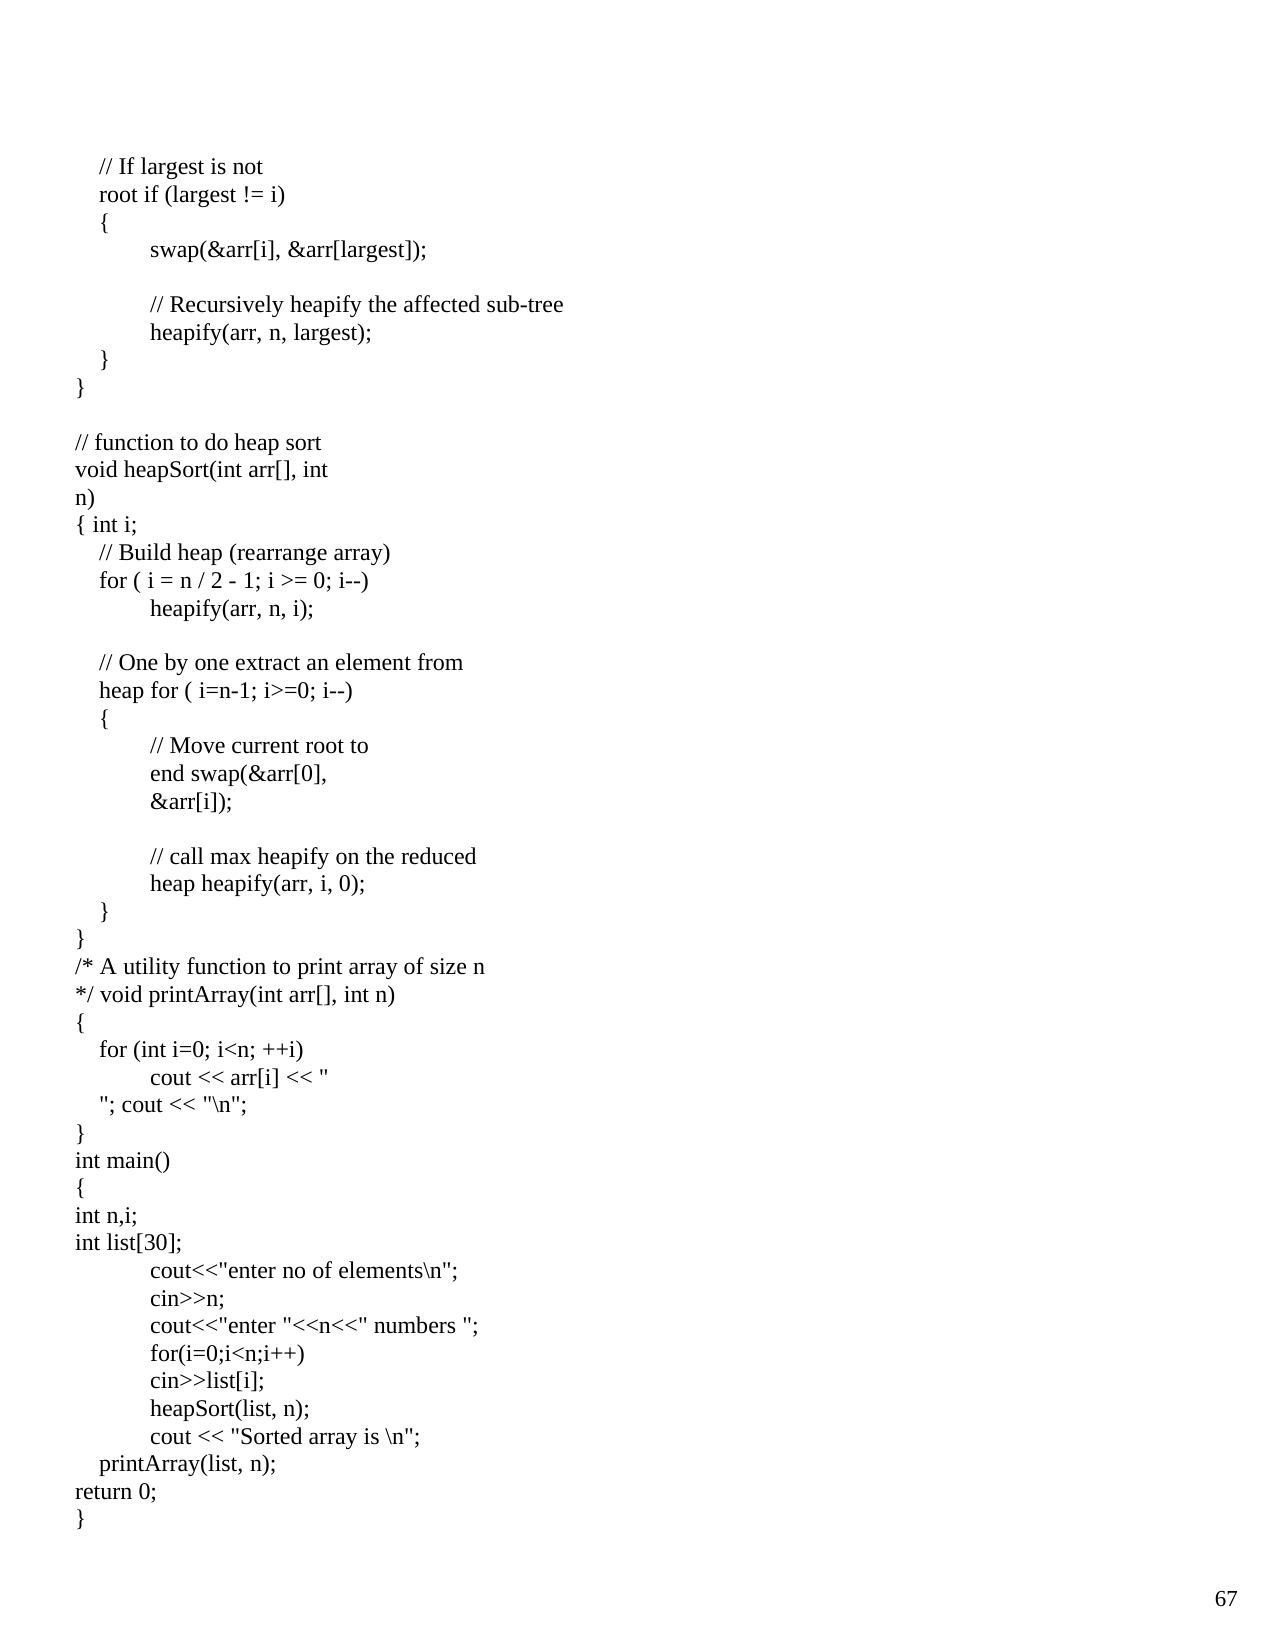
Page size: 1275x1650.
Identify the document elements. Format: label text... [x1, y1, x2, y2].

text // function to do heap sort void heapSort(int arr[], int n) [75, 428, 354, 511]
text { [75, 1008, 1248, 1036]
text cin>>list[i]; heapSort(list, n); [150, 1367, 311, 1422]
text swap(&arr[i], &arr[largest]); [150, 235, 1248, 262]
text int list[30]; [75, 1229, 1248, 1256]
text for (int i=0; i<n; ++i) [99, 1036, 1248, 1063]
text { [75, 1174, 1248, 1201]
text int main() [75, 1146, 1248, 1174]
text // If largest is not root if (largest != i) [99, 152, 307, 207]
text } [75, 1119, 1248, 1146]
text cout << "Sorted array is \n"; printArray(list, n); [99, 1422, 423, 1477]
text // Build heap (rearrange array) for ( i = n / 2 - 1; i >= 0; i--) [99, 538, 391, 594]
text // call max heapify on the reduced heap heapify(arr, i, 0); [150, 842, 528, 897]
text // Recursively heapify the affected sub-tree heapify(arr, n, largest); [150, 290, 564, 345]
text cout<<"enter "<<n<<" numbers "; for(i=0;i<n;i++) [150, 1311, 479, 1367]
text int n,i; [75, 1201, 1248, 1229]
text { [99, 704, 1248, 732]
text heapify(arr, n, i); [150, 594, 1248, 621]
text cout<<"enter no of elements\n"; cin>>n; [150, 1256, 459, 1311]
text } [99, 346, 1248, 373]
text } [75, 373, 1248, 401]
text { int i; [75, 511, 1248, 538]
text } [75, 1505, 1248, 1532]
text /* A utility function to print array of size n */ void printArray(int arr[], int n) [75, 952, 509, 1008]
text // Move current root to end swap(&arr[0], &arr[i]); [150, 732, 409, 814]
text cout << arr[i] << " "; cout << "\n"; [99, 1063, 351, 1118]
text } [75, 925, 1248, 952]
text } [99, 897, 1248, 925]
text // One by one extract an element from heap for ( i=n-1; i>=0; i--) [99, 648, 514, 703]
text { [99, 208, 1248, 235]
text return 0; [75, 1477, 1248, 1505]
